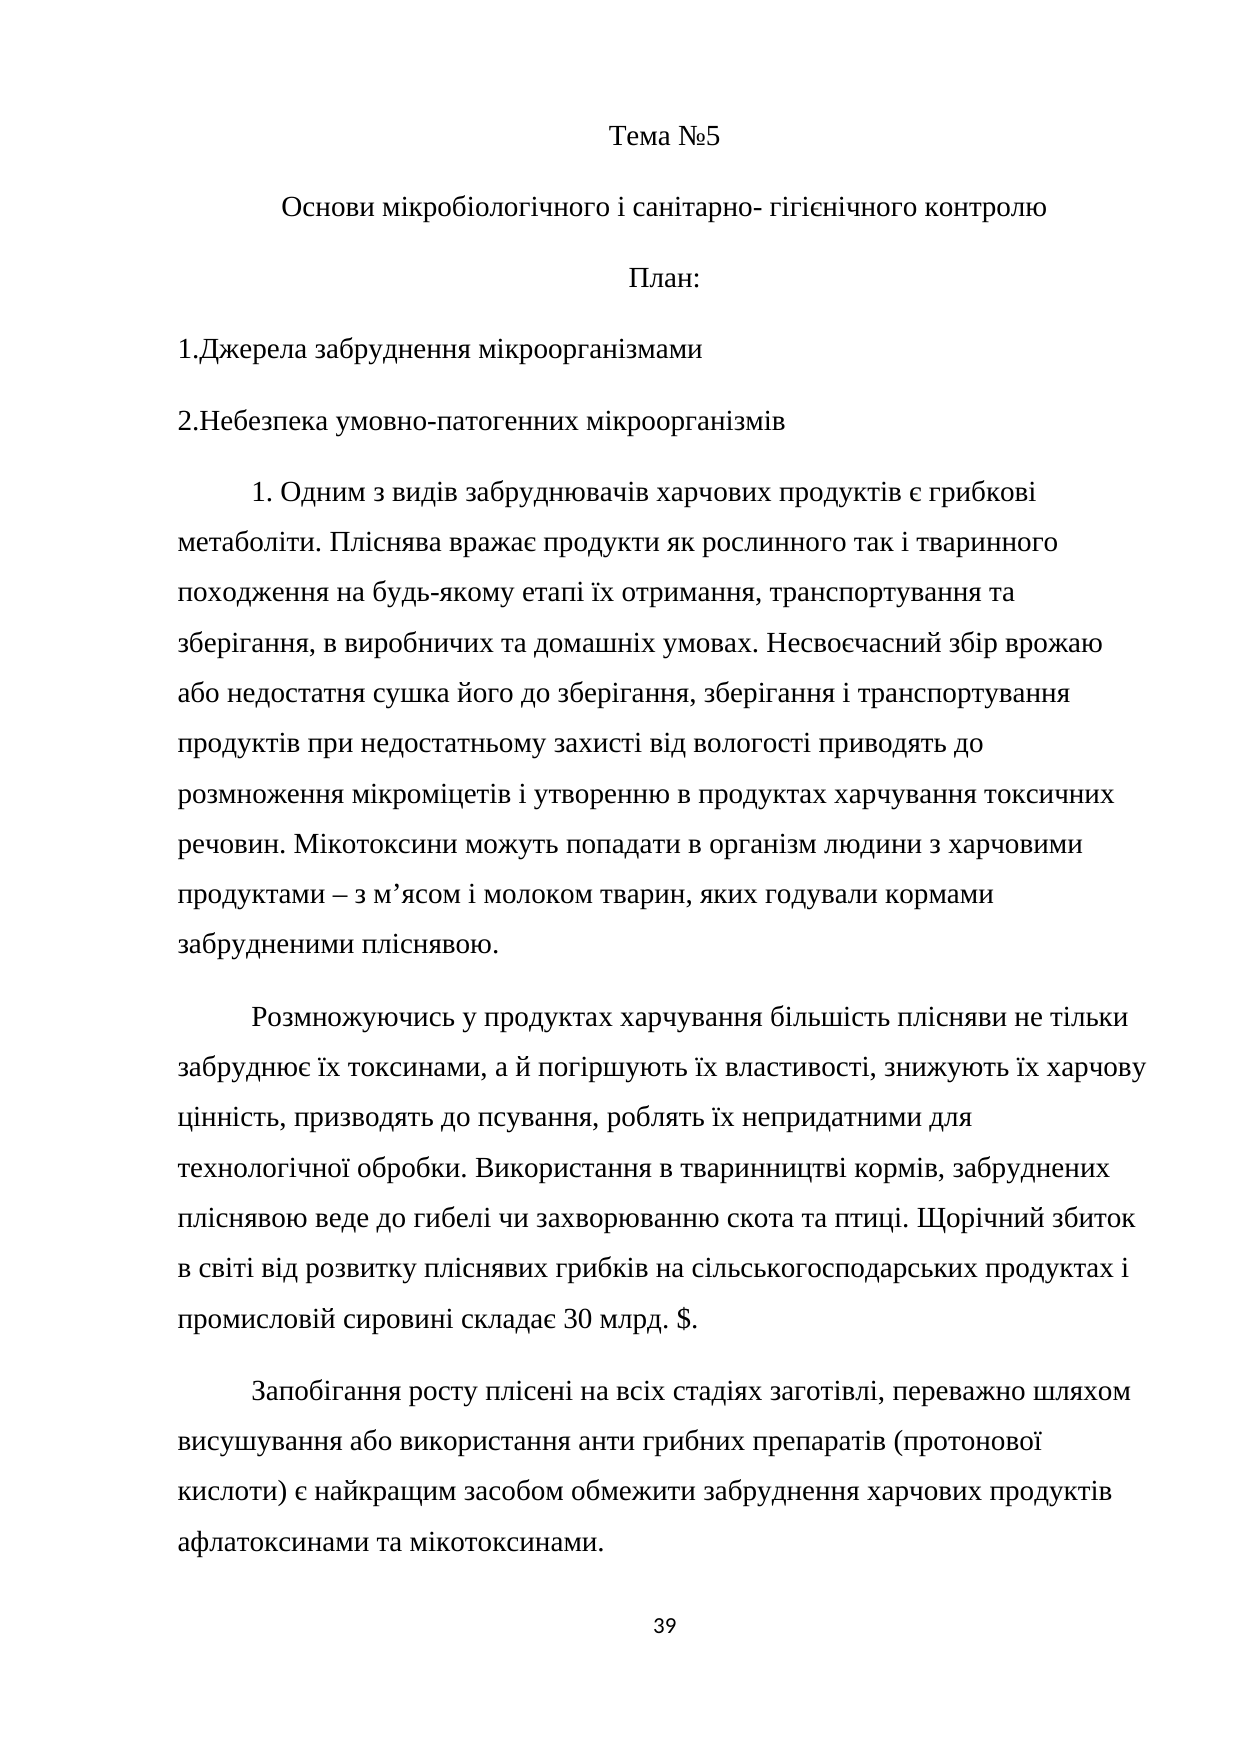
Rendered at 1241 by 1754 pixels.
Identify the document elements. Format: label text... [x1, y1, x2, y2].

text Розмножуючись у продуктах харчування більшість плісняви не тільки забруднює їх токсинами, а й погіршують їх властивості, знижують їх харчову цінність, призводять до псування, роблять їх непридатними для технологічної обробки. Використання в тваринництві кормів, забруднених пліснявою веде до гибелі чи захворюванню скота та птиці. Щорічний збиток в світі від розвитку пліснявих грибків на сільськогосподарських продуктах і промисловій сировині складає 30 млрд. $. [177, 999, 1152, 1334]
text 1.Джерела забруднення мікроорганізмами [177, 332, 1152, 365]
text 1. Одним з видів забруднювачів харчових продуктів є грибкові метаболіти. Пліснява вражає продукти як рослинного так і тваринного походження на будь-якому етапі їх отримання, транспортування та зберігання, в виробничих та домашніх умовах. Несвоєчасний збір врожаю або недостатня сушка його до зберігання, зберігання і транспортування продуктів при недостатньому захисті від вологості приводять до розмноження мікроміцетів і утворенню в продуктах харчування токсичних речовин. Мікотоксини можуть попадати в організм людини з харчовими продуктами – з м’ясом і молоком тварин, яких годували кормами забрудненими пліснявою. [177, 474, 1152, 960]
text Основи мікробіологічного і санітарно- гігієнічного контролю [177, 189, 1152, 223]
text 2.Небезпека умовно-патогенних мікроорганізмів [177, 403, 1152, 436]
text Запобігання росту плісені на всіх стадіях заготівлі, переважно шляхом висушування або використання анти грибних препаратів (протонової кислоти) є найкращим засобом обмежити забруднення харчових продуктів афлатоксинами та мікотоксинами. [177, 1373, 1152, 1557]
text План: [177, 260, 1152, 294]
text Тема №5 [177, 118, 1152, 152]
